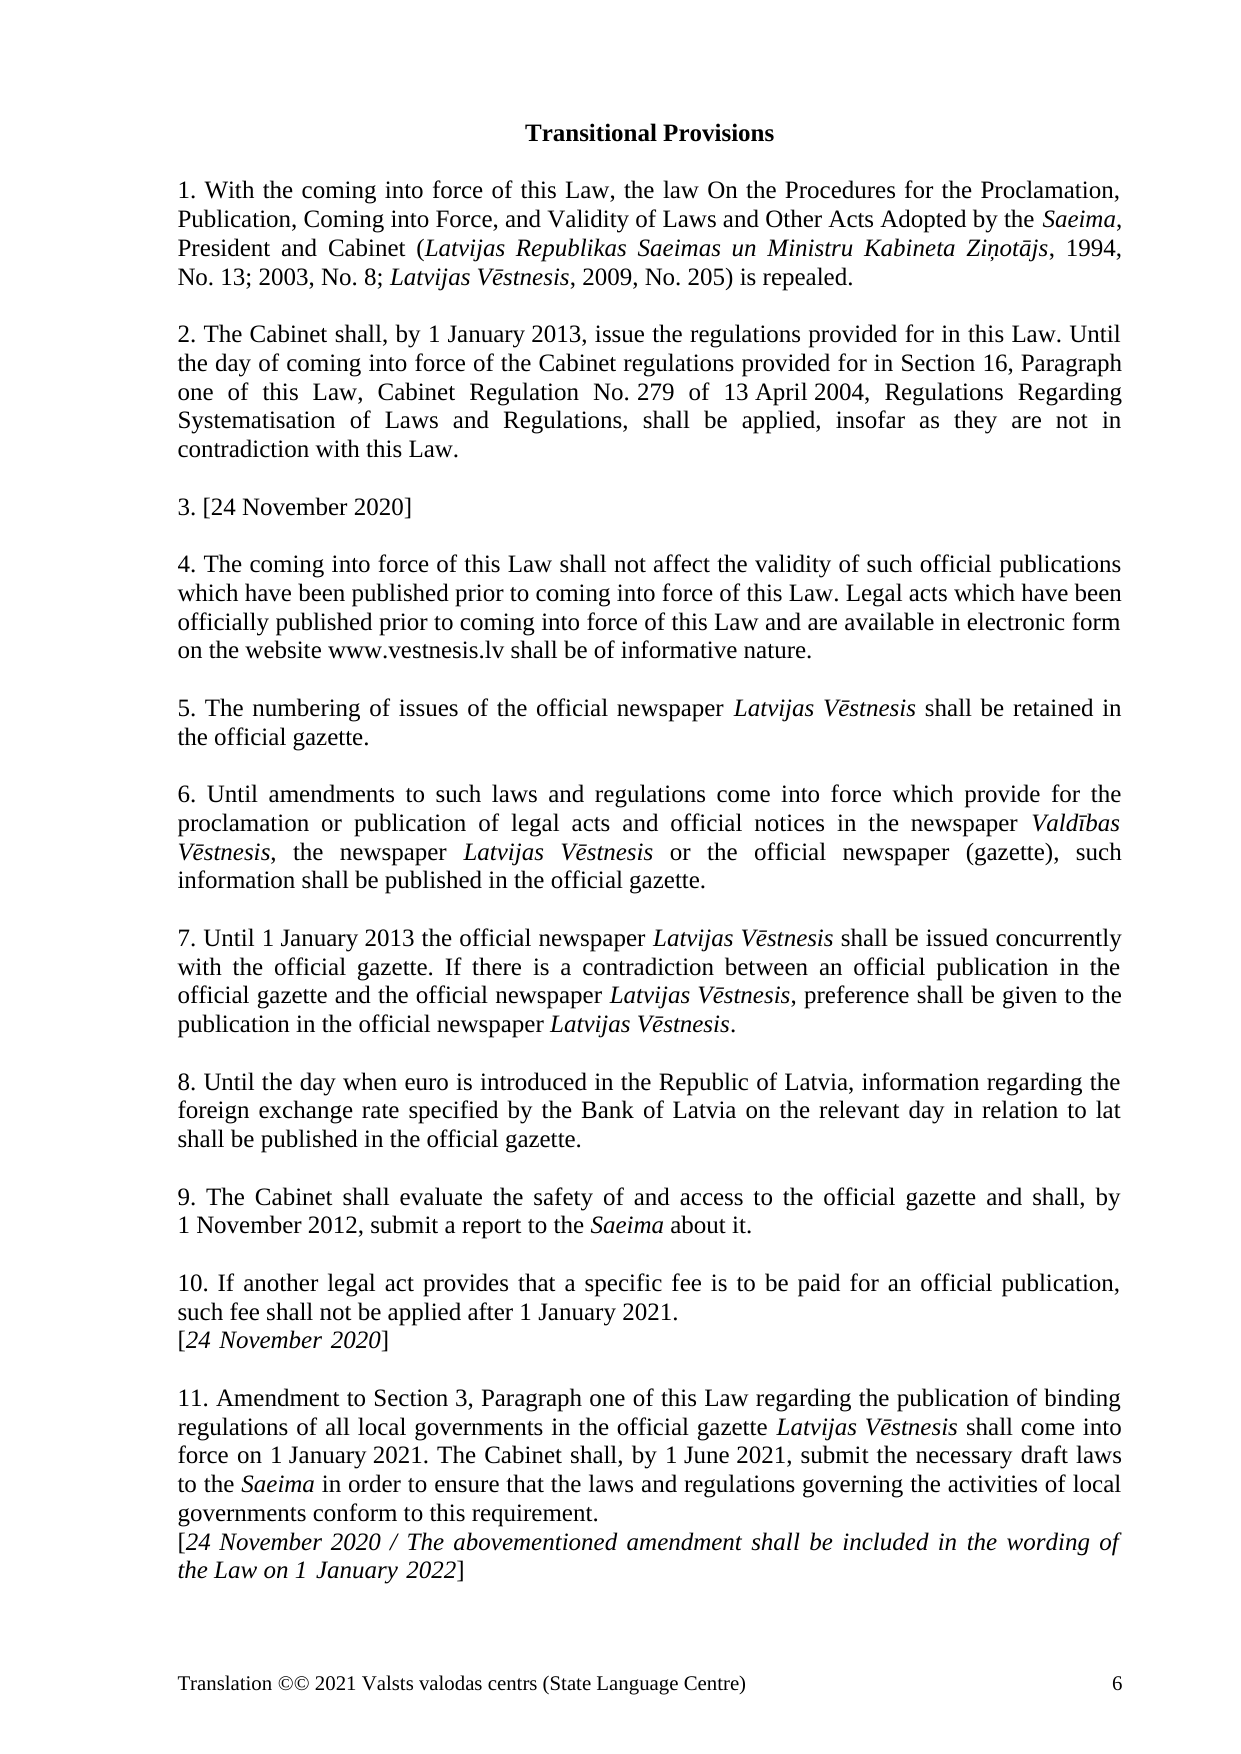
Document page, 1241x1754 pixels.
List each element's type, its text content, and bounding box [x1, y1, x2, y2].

text 5. The numbering of issues of the official newspaper Latvijas Vēstnesis shall be retained in the official gazette. [177, 693, 1122, 751]
text 3. [24 November 2020] [177, 492, 1122, 521]
text 10. If another legal act provides that a specific fee is to be paid for an official publication, such fee shall not be applied after 1 January 2021. [177, 1268, 1122, 1326]
text 4. The coming into force of this Law shall not affect the validity of such official publications which have been published prior to coming into force of this Law. Legal acts which have been officially published prior to coming into force of this Law and are available in electronic form on the website www.vestnesis.lv shall be of informative nature. [177, 549, 1122, 664]
text 7. Until 1 January 2013 the official newspaper Latvijas Vēstnesis shall be issued concurrently with the official gazette. If there is a contradiction between an official publication in the official gazette and the official newspaper Latvijas Vēstnesis, preference shall be given to the publication in the official newspaper Latvijas Vēstnesis. [177, 923, 1122, 1038]
text [24 November 2020] [177, 1326, 1122, 1354]
text 6. Until amendments to such laws and regulations come into force which provide for the proclamation or publication of legal acts and official notices in the newspaper Valdības Vēstnesis, the newspaper Latvijas Vēstnesis or the official newspaper (gazette), such information shall be published in the official gazette. [177, 779, 1122, 894]
text Transitional Provisions [177, 118, 1122, 147]
text 2. The Cabinet shall, by 1 January 2013, issue the regulations provided for in this Law. Until the day of coming into force of the Cabinet regulations provided for in Section 16, Paragraph one of this Law, Cabinet Regulation No. 279 of 13 April 2004, Regulations Regarding Systematisation of Laws and Regulations, shall be applied, insofar as they are not in contradiction with this Law. [177, 319, 1122, 463]
text 11. Amendment to Section 3, Paragraph one of this Law regarding the publication of binding regulations of all local governments in the official gazette Latvijas Vēstnesis shall come into force on 1 January 2021. The Cabinet shall, by 1 June 2021, submit the necessary draft laws to the Saeima in order to ensure that the laws and regulations governing the activities of local governments conform to this requirement. [177, 1383, 1122, 1527]
text 8. Until the day when euro is introduced in the Republic of Latvia, information regarding the foreign exchange rate specified by the Bank of Latvia on the relevant day in relation to lat shall be published in the official gazette. [177, 1067, 1122, 1153]
text 9. The Cabinet shall evaluate the safety of and access to the official gazette and shall, by 1 November 2012, submit a report to the Saeima about it. [177, 1182, 1122, 1239]
text [24 November 2020 / The abovementioned amendment shall be included in the wording of the Law on 1 January 2022] [177, 1527, 1122, 1584]
text 1. With the coming into force of this Law, the law On the Procedures for the Proclamation, Publication, Coming into Force, and Validity of Laws and Other Acts Adopted by the Saeima, President and Cabinet (Latvijas Republikas Saeimas un Ministru Kabineta Ziņotājs, 1994, No. 13; 2003, No. 8; Latvijas Vēstnesis, 2009, No. 205) is repealed. [177, 176, 1122, 291]
